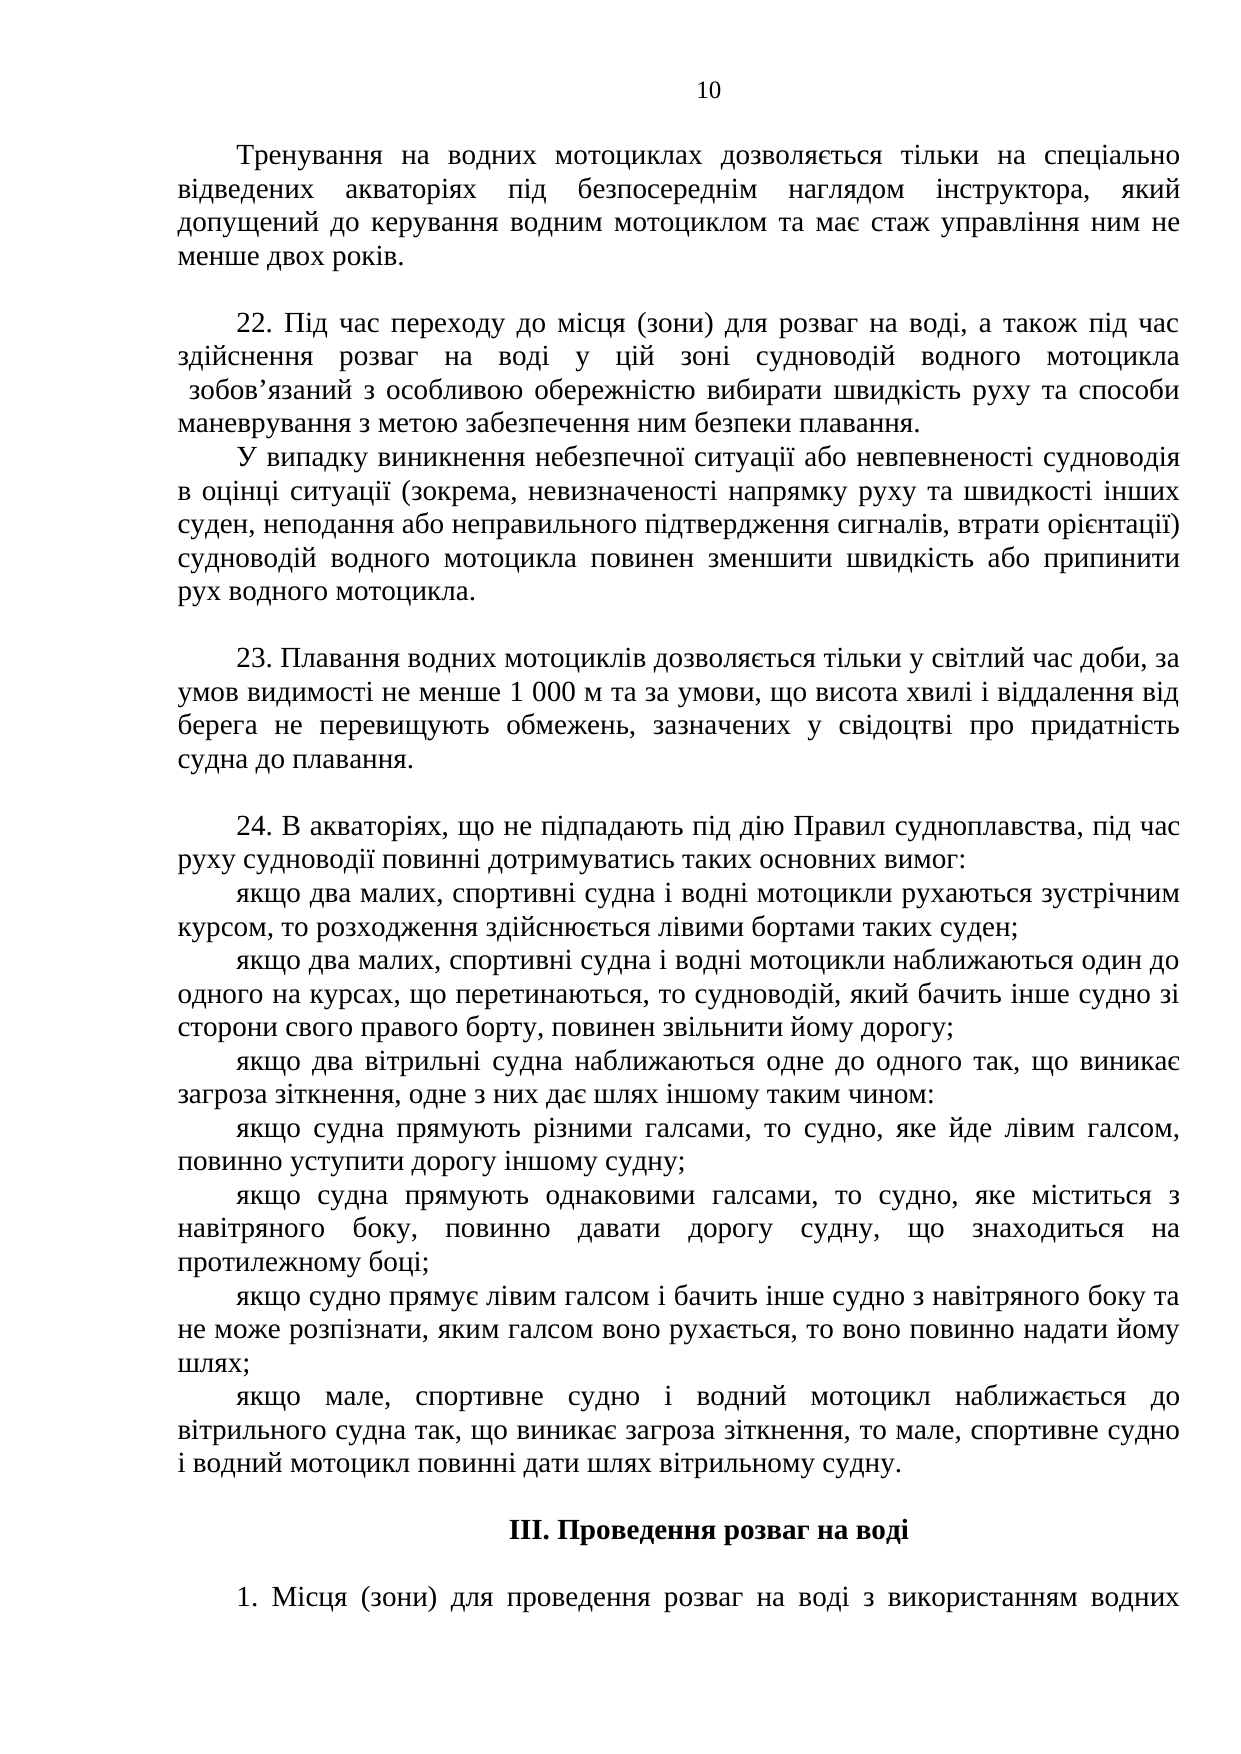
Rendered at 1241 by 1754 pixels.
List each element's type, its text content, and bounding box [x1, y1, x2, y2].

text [177, 1579, 1181, 1613]
text ІІІ. Проведення розваг на воді [177, 1512, 1181, 1546]
text У випадку виникнення небезпечної ситуації або невпевненості судноводія в оцінці ситуації (зокрема, невизначеності напрямку руху та швидкості інших суден, неподання або неправильного підтвердження сигналів, втрати орієнтації) судноводій водного мотоцикла повинен зменшити швидкість або припинити рух водного мотоцикла. [177, 439, 1181, 607]
text якщо судно прямує лівим галсом і бачить інше судно з навітряного боку та не може розпізнати, яким галсом воно рухається, то воно повинно надати йому шлях; [177, 1278, 1181, 1378]
text якщо два малих, спортивні судна і водні мотоцикли наближаються один до одного на курсах, що перетинаються, то судноводій, який бачить інше судно зі сторони свого правого борту, повинен звільнити йому дорогу; [177, 942, 1181, 1043]
text Тренування на водних мотоциклах дозволяється тільки на спеціально відведених акваторіях під безпосереднім наглядом інструктора, який допущений до керування водним мотоциклом та має стаж управління ним не менше двох років. [177, 137, 1181, 271]
text якщо два вітрильні судна наближаються одне до одного так, що виникає загроза зіткнення, одне з них дає шлях іншому таким чином: [177, 1043, 1181, 1110]
text якщо судна прямують різними галсами, то судно, яке йде лівим галсом, повинно уступити дорогу іншому судну; [177, 1110, 1181, 1177]
text 22. Під час переходу до місця (зони) для розваг на воді, а також під час здійснення розваг на воді у цій зоні судноводій водного мотоцикла ззобов’язаний з особливою обережністю вибирати швидкість руху та способи маневрування з метою забезпечення ним безпеки плавання. [177, 305, 1181, 439]
text якщо два малих, спортивні судна і водні мотоцикли рухаються зустрічним курсом, то розходження здійснюється лівими бортами таких суден; [177, 875, 1181, 942]
text якщо судна прямують однаковими галсами, то судно, яке міститься з навітряного боку, повинно давати дорогу судну, що знаходиться на протилежному боці; [177, 1177, 1181, 1278]
text 24. В акваторіях, що не підпадають під дію Правил судноплавства, під час руху судноводії повинні дотримуватись таких основних вимог: [177, 808, 1181, 875]
text 23. Плавання водних мотоциклів дозволяється тільки у світлий час доби, за умов видимості не менше 1 000 м та за умови, що висота хвилі і віддалення від берега не перевищують обмежень, зазначених у свідоцтві про придатність судна до плавання. [177, 640, 1181, 774]
text якщо мале, спортивне судно і водний мотоцикл наближається до вітрильного судна так, що виникає загроза зіткнення, то мале, спортивне судно і водний мотоцикл повинні дати шлях вітрильному судну. [177, 1378, 1181, 1479]
